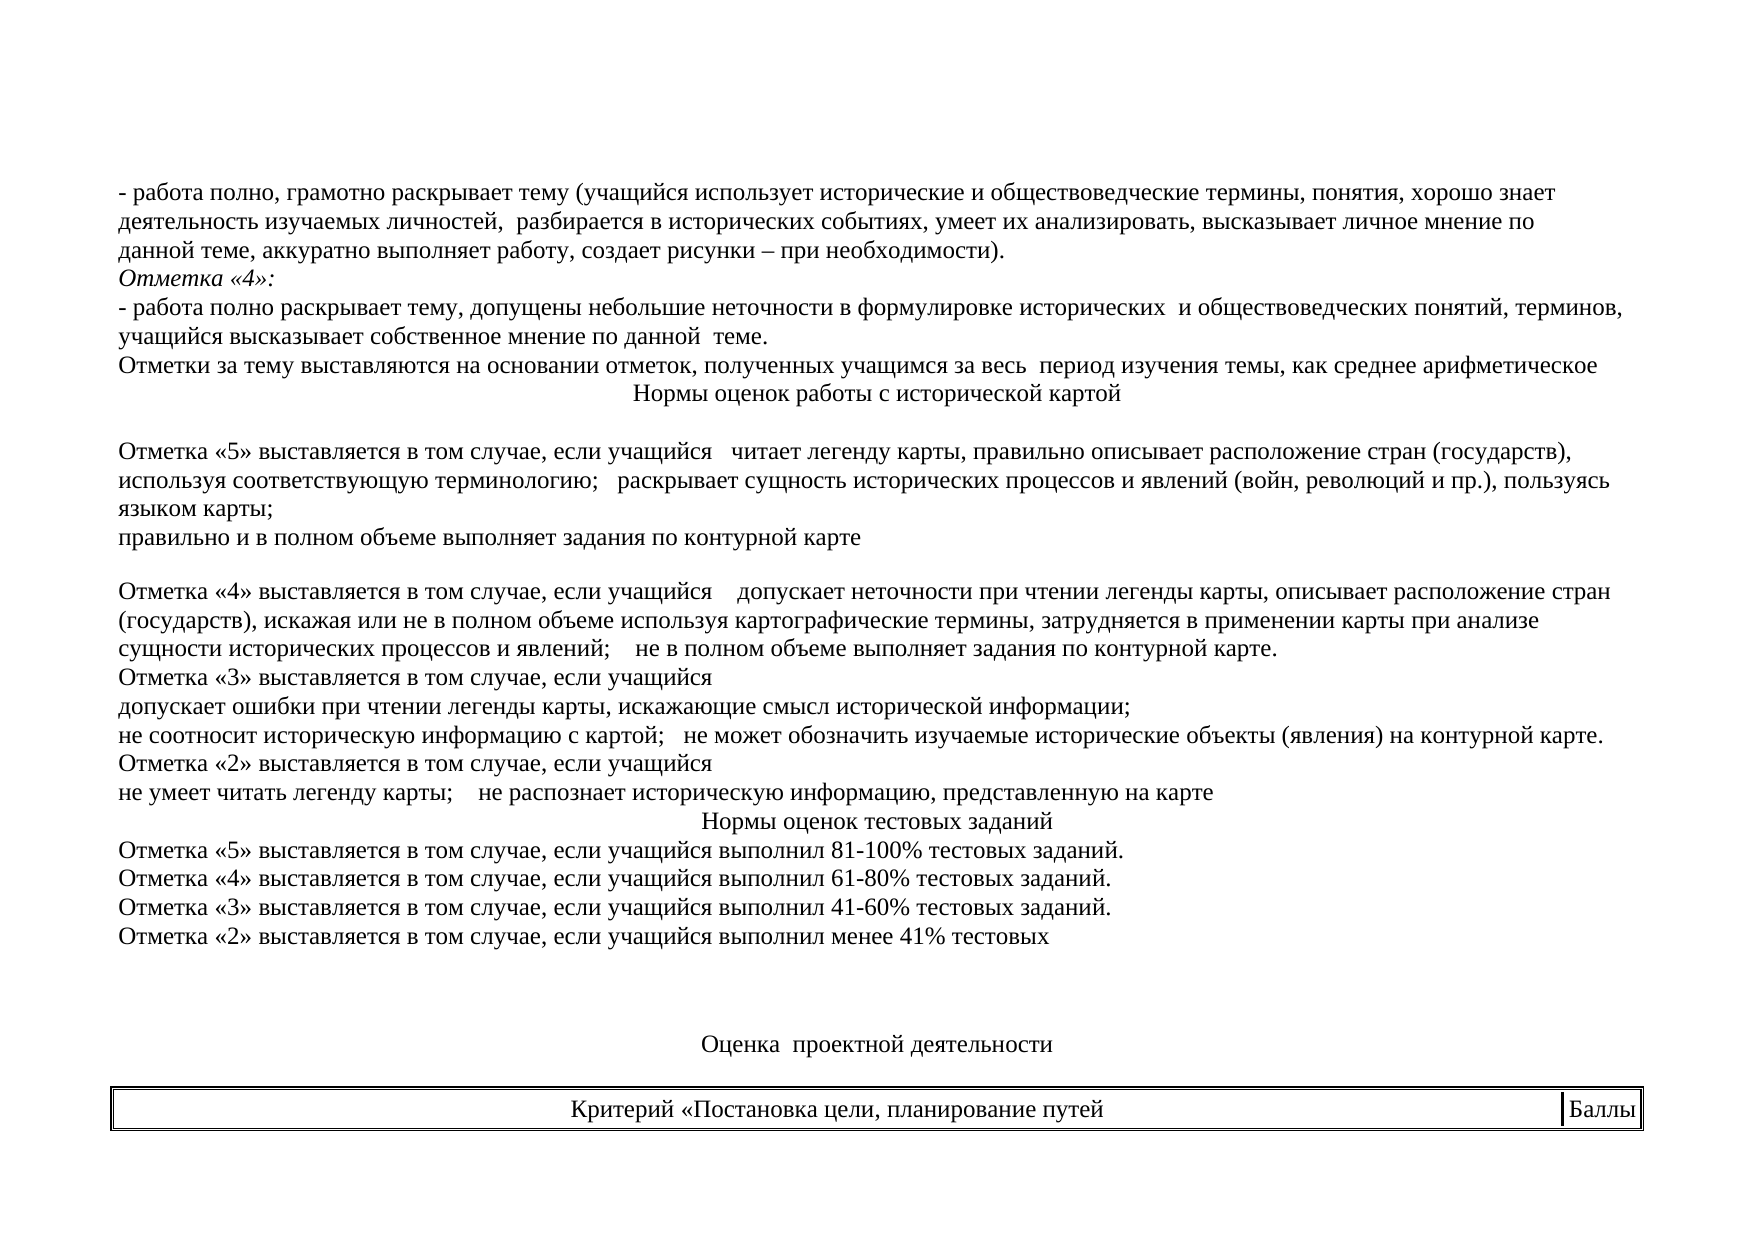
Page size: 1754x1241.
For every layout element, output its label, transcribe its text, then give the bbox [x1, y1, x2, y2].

text не соотносит историческую информацию с картой; не может обозначить изучаемые исторические объекты (явления) на контурной карте. [118, 720, 1636, 748]
text Оценка проектной деятельности [118, 1029, 1636, 1057]
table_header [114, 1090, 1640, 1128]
text данной теме, аккуратно выполняет работу, создает рисунки – при необходимости). [118, 235, 1636, 263]
text Нормы оценок тестовых заданий [118, 806, 1636, 835]
text Отметка «2» выставляется в том случае, если учащийся [118, 748, 1636, 777]
text Отметка «3» выставляется в том случае, если учащийся [118, 662, 1636, 691]
text Отметка «5» выставляется в том случае, если учащийся выполнил 81-100% тестовых заданий. [118, 835, 1636, 863]
text Отметки за тему выставляются на основании отметок, полученных учащимся за весь период изучения темы, как среднее арифметическое [118, 350, 1636, 378]
text не умеет читать легенду карты; не распознает историческую информацию, представленную на карте [118, 777, 1636, 806]
text Отметка «4»: [118, 263, 1636, 292]
text Отметка «2» выставляется в том случае, если учащийся выполнил менее 41% тестовых [118, 921, 1636, 950]
text - работа полно раскрывает тему, допущены небольшие неточности в формулировке исторических и обществоведческих понятий, терминов, учащийся высказывает собственное мнение по данной теме. [118, 292, 1636, 350]
text Отметка «4» выставляется в том случае, если учащийся выполнил 61-80% тестовых заданий. [118, 863, 1636, 892]
text правильно и в полном объеме выполняет задания по контурной карте [118, 522, 1636, 551]
text Нормы оценок работы с исторической картой [118, 378, 1636, 407]
text Отметка «4» выставляется в том случае, если учащийся допускает неточности при чтении легенды карты, описывает расположение стран (государств), искажая или не в полном объеме используя картографические термины, затрудняется в применении карты при анализе сущности исторических процессов и явлений; не в полном объеме выполняет задания по контурной карте. [118, 576, 1636, 662]
text допускает ошибки при чтении легенды карты, искажающие смысл исторической информации; [118, 691, 1636, 720]
text Отметка «3» выставляется в том случае, если учащийся выполнил 41-60% тестовых заданий. [118, 892, 1636, 921]
text Отметка «5» выставляется в том случае, если учащийся читает легенду карты, правильно описывает расположение стран (государств), используя соответствующую терминологию; раскрывает сущность исторических процессов и явлений (войн, революций и пр.), пользуясь языком карты; [118, 436, 1636, 522]
text - работа полно, грамотно раскрывает тему (учащийся использует исторические и обществоведческие термины, понятия, хорошо знает деятельность изучаемых личностей, разбирается в исторических событиях, умеет их анализировать, высказывает личное мнение по [118, 177, 1636, 235]
